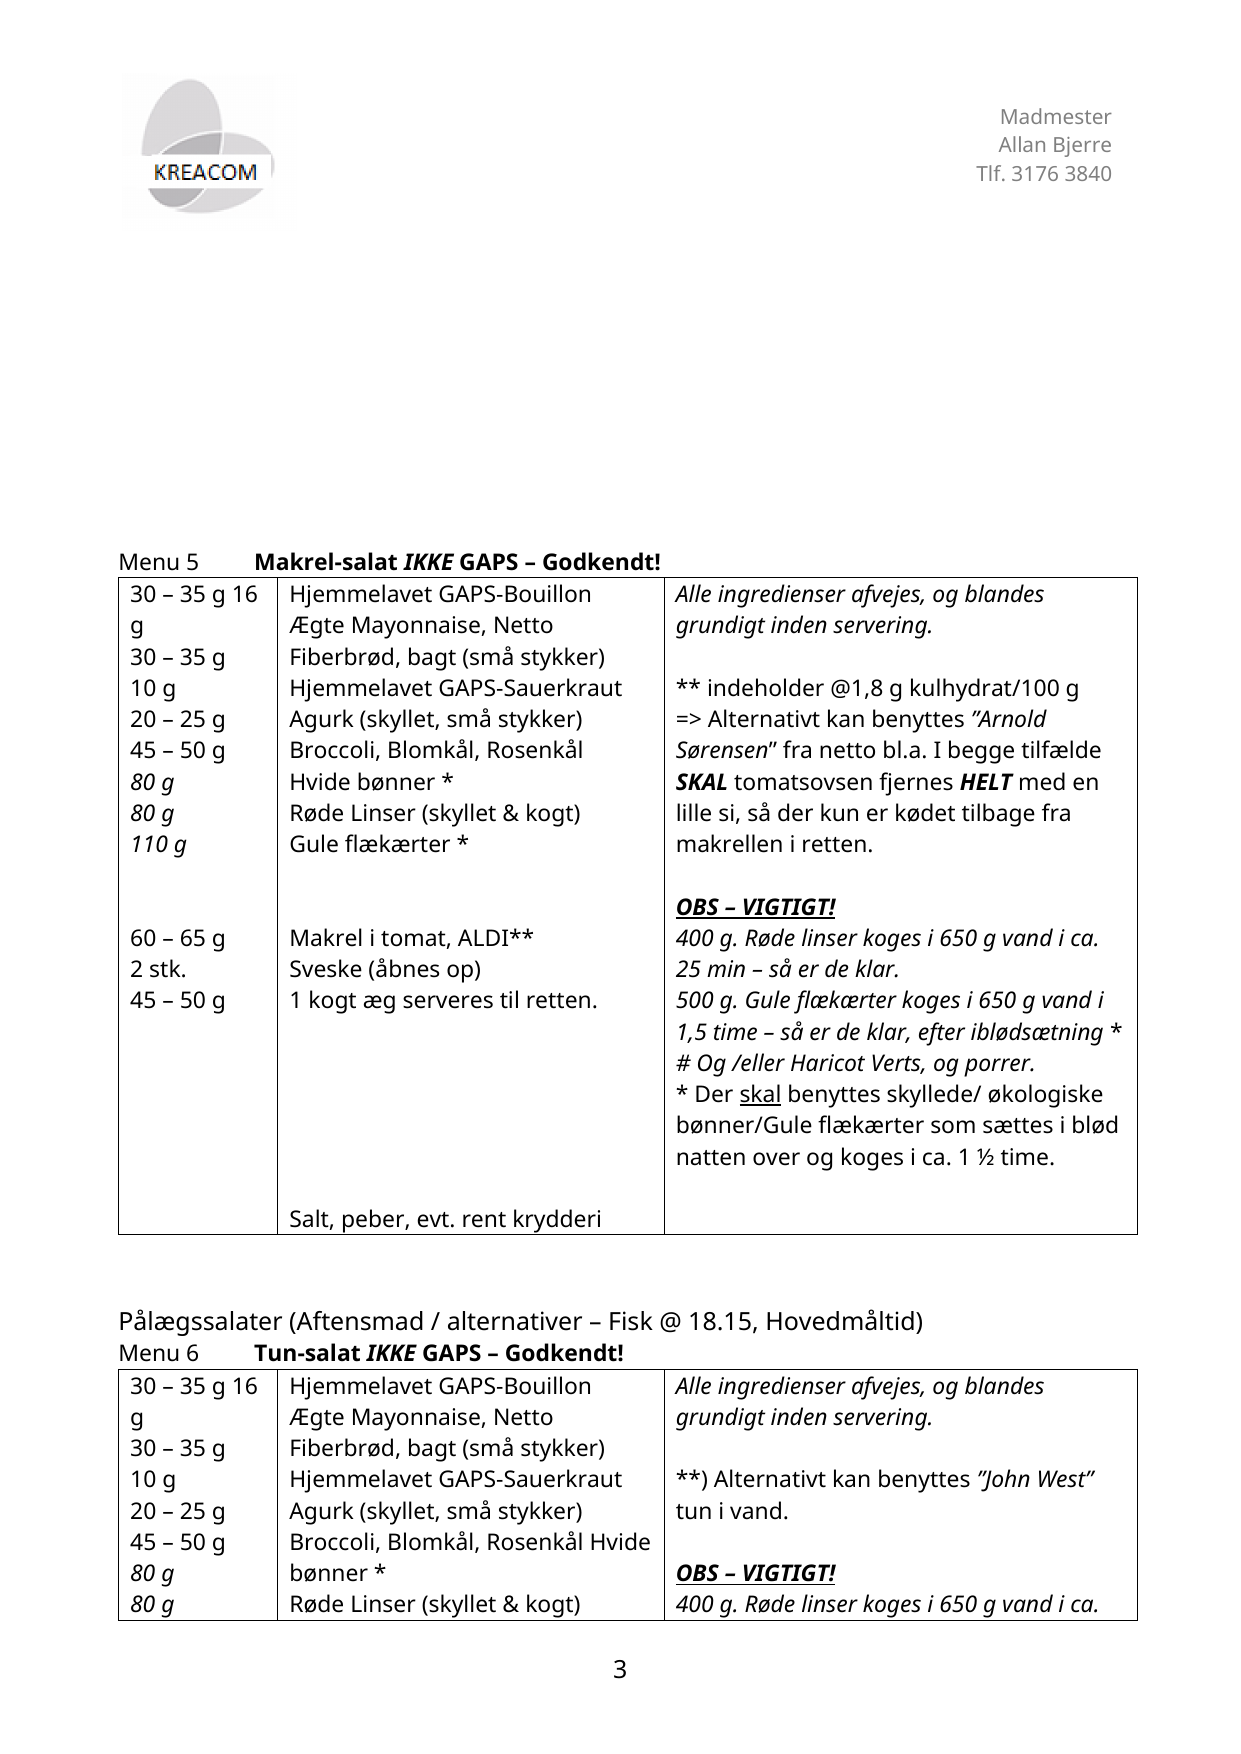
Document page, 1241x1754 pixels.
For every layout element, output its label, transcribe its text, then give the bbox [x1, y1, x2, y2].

text Menu 5 Makrel-salat IKKE GAPS – Godkendt! [118, 546, 1122, 577]
table_header Hjemmelavet GAPS-Bouillon Ægte Mayonnaise, Netto Fiberbrød, bagt (små stykker) Hjemmelavet GAPS-Sauerkraut Agurk (skyllet, små stykker) Broccoli, Blomkål, Rosenkål Hvide bønner * Røde Linser (skyllet & kogt) Gule flækærter * Makrel i tomat, ALDI** Sveske (åbnes op) 1 kogt æg serveres til retten. Salt, peber, evt. rent krydderi [278, 578, 664, 1234]
table_header Alle ingredienser afvejes, og blandes grundigt inden servering. ** indeholder @1,8 g kulhydrat/100 g => Alternativt kan benyttes ”Arnold Sørensen” fra netto bl.a. I begge tilfælde SKAL tomatsovsen fjernes HELT med en lille si, så der kun er kødet tilbage fra makrellen i retten. OBS – VIGTIGT! 400 g. Røde linser koges i 650 g vand i ca. 25 min – så er de klar. 500 g. Gule flækærter koges i 650 g vand i 1,5 time – så er de klar, efter iblødsætning * # Og /eller Haricot Verts, og porrer. * Der skal benyttes skyllede/ økologiske bønner/Gule flækærter som sættes i blød natten over og koges i ca. 1 ½ time. [665, 578, 1137, 1234]
table_header 30 – 35 g 16 g 30 – 35 g 10 g 20 – 25 g 45 – 50 g 80 g 80 g 110 g 60 – 65 g 2 stk. 45 – 50 g [119, 1370, 277, 1620]
picture [121, 73, 298, 231]
text Menu 6 Tun-salat IKKE GAPS – Godkendt! [118, 1337, 1122, 1369]
table_header 30 – 35 g 16 g 30 – 35 g 10 g 20 – 25 g 45 – 50 g 80 g 80 g 110 g 60 – 65 g 2 stk. 45 – 50 g [119, 578, 277, 1234]
text Pålægssalater (Aftensmad / alternativer – Fisk @ 18.15, Hovedmåltid) [118, 1303, 1122, 1337]
